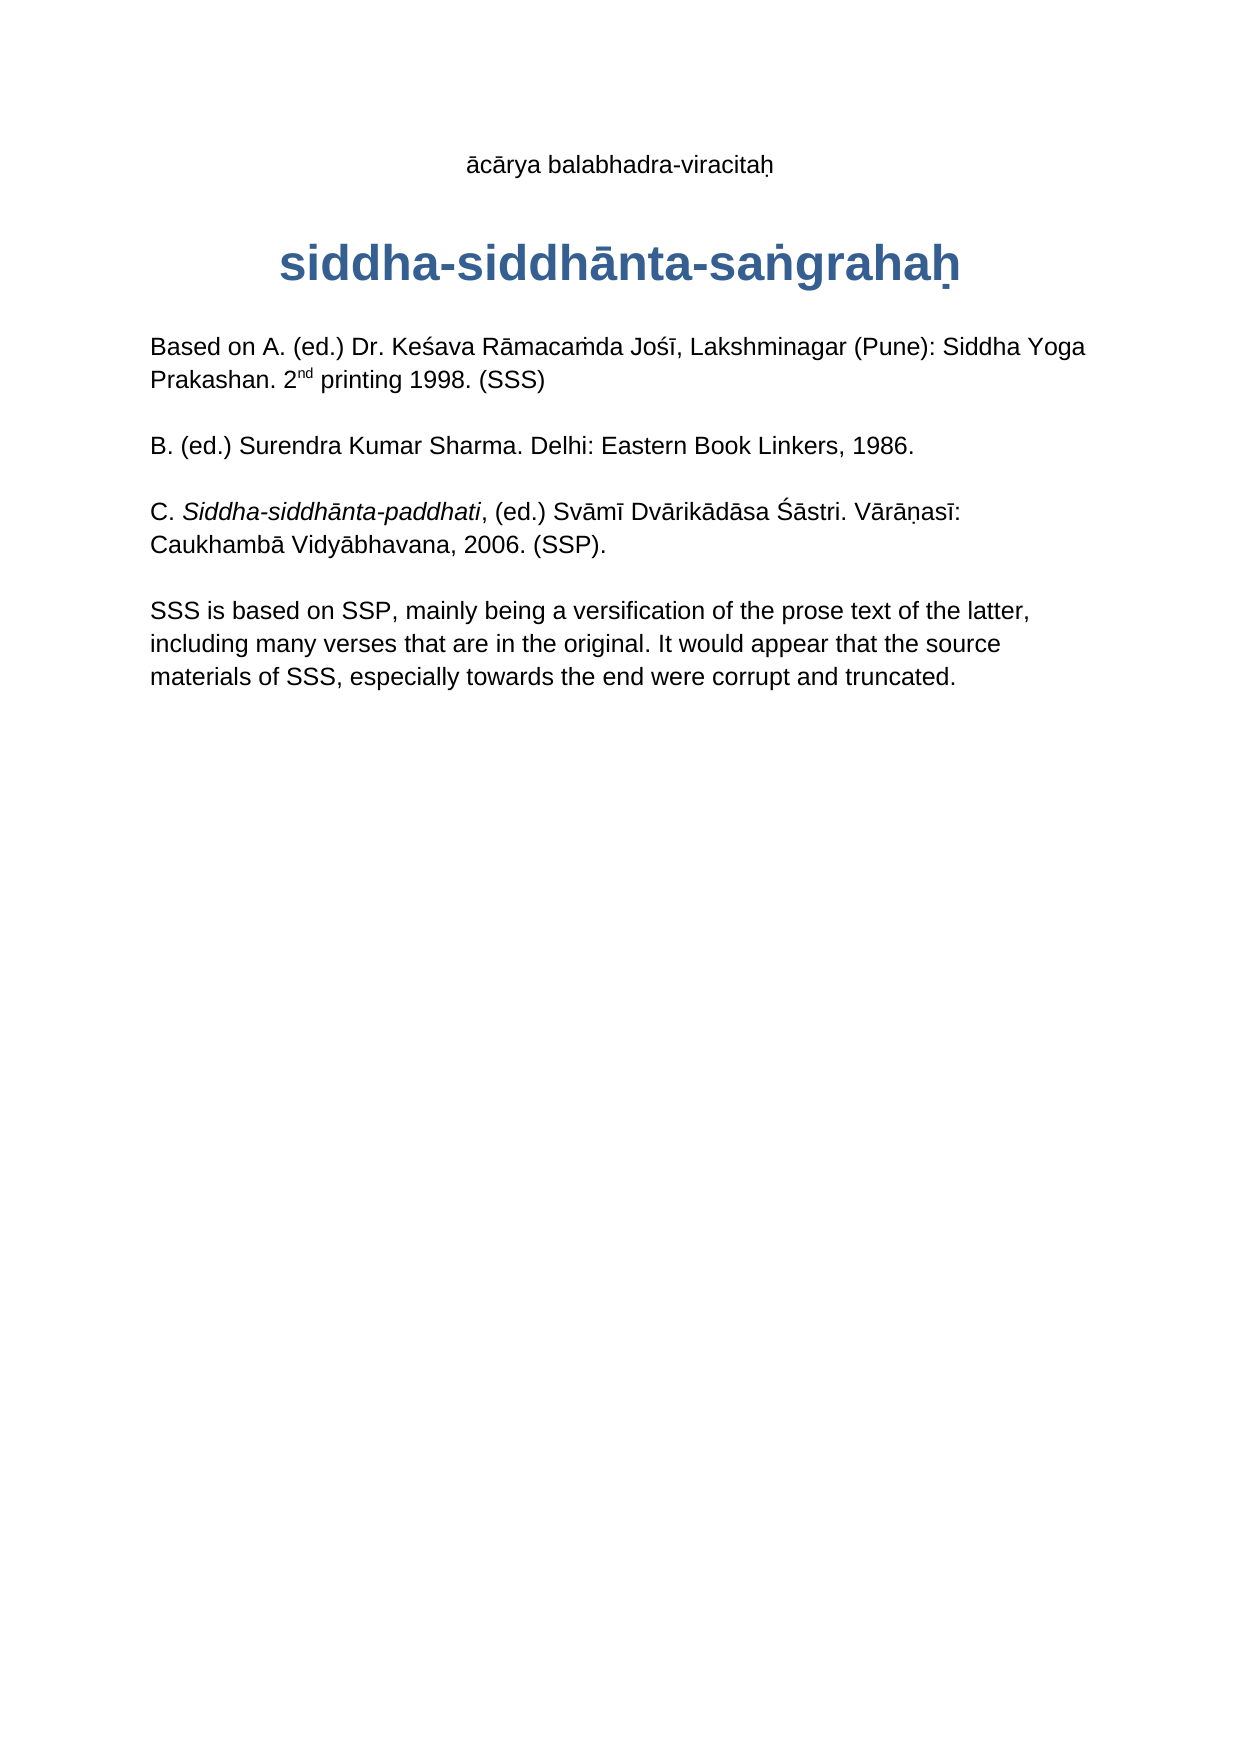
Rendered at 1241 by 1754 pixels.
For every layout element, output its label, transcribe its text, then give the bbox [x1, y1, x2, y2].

text SSS is based on SSP, mainly being a versification of the prose text of the latter, including many verses that are in the original. It would appear that the source materials of SSS, especially towards the end were corrupt and truncated. [150, 596, 1090, 691]
text ācārya balabhadra-viracitaḥ [150, 150, 1090, 179]
text B. (ed.) Surendra Kumar Sharma. Delhi: Eastern Book Linkers, 1986. [150, 431, 1090, 460]
text Based on A. (ed.) Dr. Keśava Rāmacaṁda Jośī, Lakshminagar (Pune): Siddha Yoga Prakashan. 2nd printing 1998. (SSS) [150, 332, 1090, 394]
subtitle siddha-siddhānta-saṅgrahaḥ [150, 233, 1090, 291]
text C. Siddha-siddhānta-paddhati, (ed.) Svāmī Dvārikādāsa Śāstri. Vārāṇasī: Caukhambā Vidyābhavana, 2006. (SSP). [150, 497, 1090, 559]
